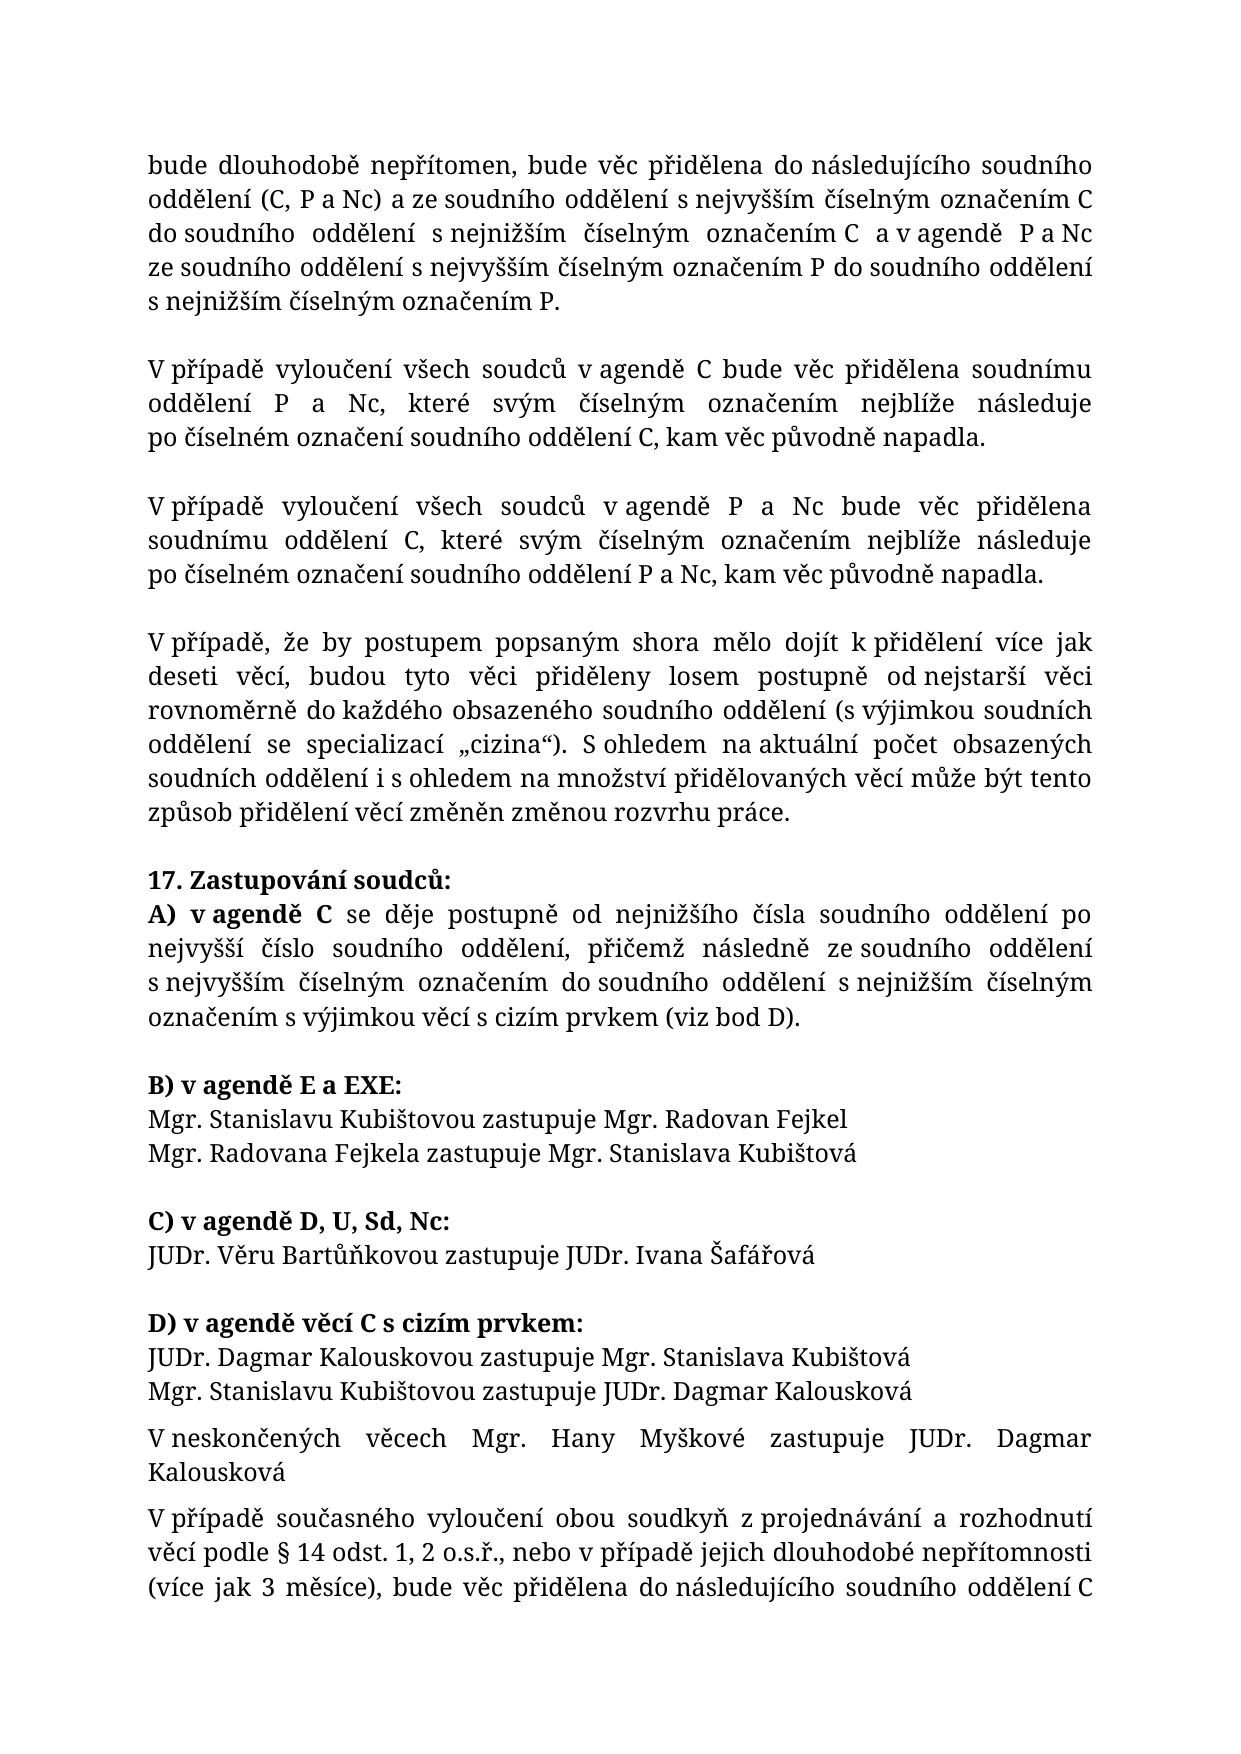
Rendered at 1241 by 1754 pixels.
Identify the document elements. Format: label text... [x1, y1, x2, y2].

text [148, 1501, 1093, 1603]
text A) v agendě C se děje postupně od nejnižšího čísla soudního oddělení po nejvyšší číslo soudního oddělení, přičemž následně ze soudního oddělení s nejvyšším číselným označením do soudního oddělení s nejnižším číselným označením s výjimkou věcí s cizím prvkem (viz bod D). [148, 897, 1093, 1033]
text Mgr. Radovana Fejkela zastupuje Mgr. Stanislava Kubištová [148, 1135, 1093, 1169]
text D) v agendě věcí C s cizím prvkem: [148, 1306, 1093, 1340]
text V případě, že by postupem popsaným shora mělo dojít k přidělení více jak deseti věcí, budou tyto věci přiděleny losem postupně od nejstarší věci rovnoměrně do každého obsazeného soudního oddělení (s výjimkou soudních oddělení se specializací „cizina“). S ohledem na aktuální počet obsazených soudních oddělení i s ohledem na množství přidělovaných věcí může být tento způsob přidělení věcí změněn změnou rozvrhu práce. [148, 624, 1093, 829]
text V neskončených věcech Mgr. Hany Myškové zastupuje JUDr. Dagmar Kalousková [148, 1420, 1093, 1488]
text C) v agendě D, U, Sd, Nc: [148, 1203, 1093, 1238]
text JUDr. Dagmar Kalouskovou zastupuje Mgr. Stanislava Kubištová [148, 1340, 1093, 1374]
text V případě vyloučení všech soudců v agendě C bude věc přidělena soudnímu oddělení P a Nc, které svým číselným označením nejblíže následuje po číselném označení soudního oddělení C, kam věc původně napadla. [148, 352, 1093, 454]
text JUDr. Věru Bartůňkovou zastupuje JUDr. Ivana Šafářová [148, 1238, 1093, 1272]
text V případě vyloučení všech soudců v agendě P a Nc bude věc přidělena soudnímu oddělení C, které svým číselným označením nejblíže následuje po číselném označení soudního oddělení P a Nc, kam věc původně napadla. [148, 488, 1093, 590]
text Mgr. Stanislavu Kubištovou zastupuje JUDr. Dagmar Kalousková [148, 1374, 1093, 1408]
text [148, 148, 1093, 318]
text 17. Zastupování soudců: [148, 863, 1093, 897]
text Mgr. Stanislavu Kubištovou zastupuje Mgr. Radovan Fejkel [148, 1101, 1093, 1135]
text B) v agendě E a EXE: [148, 1067, 1093, 1101]
